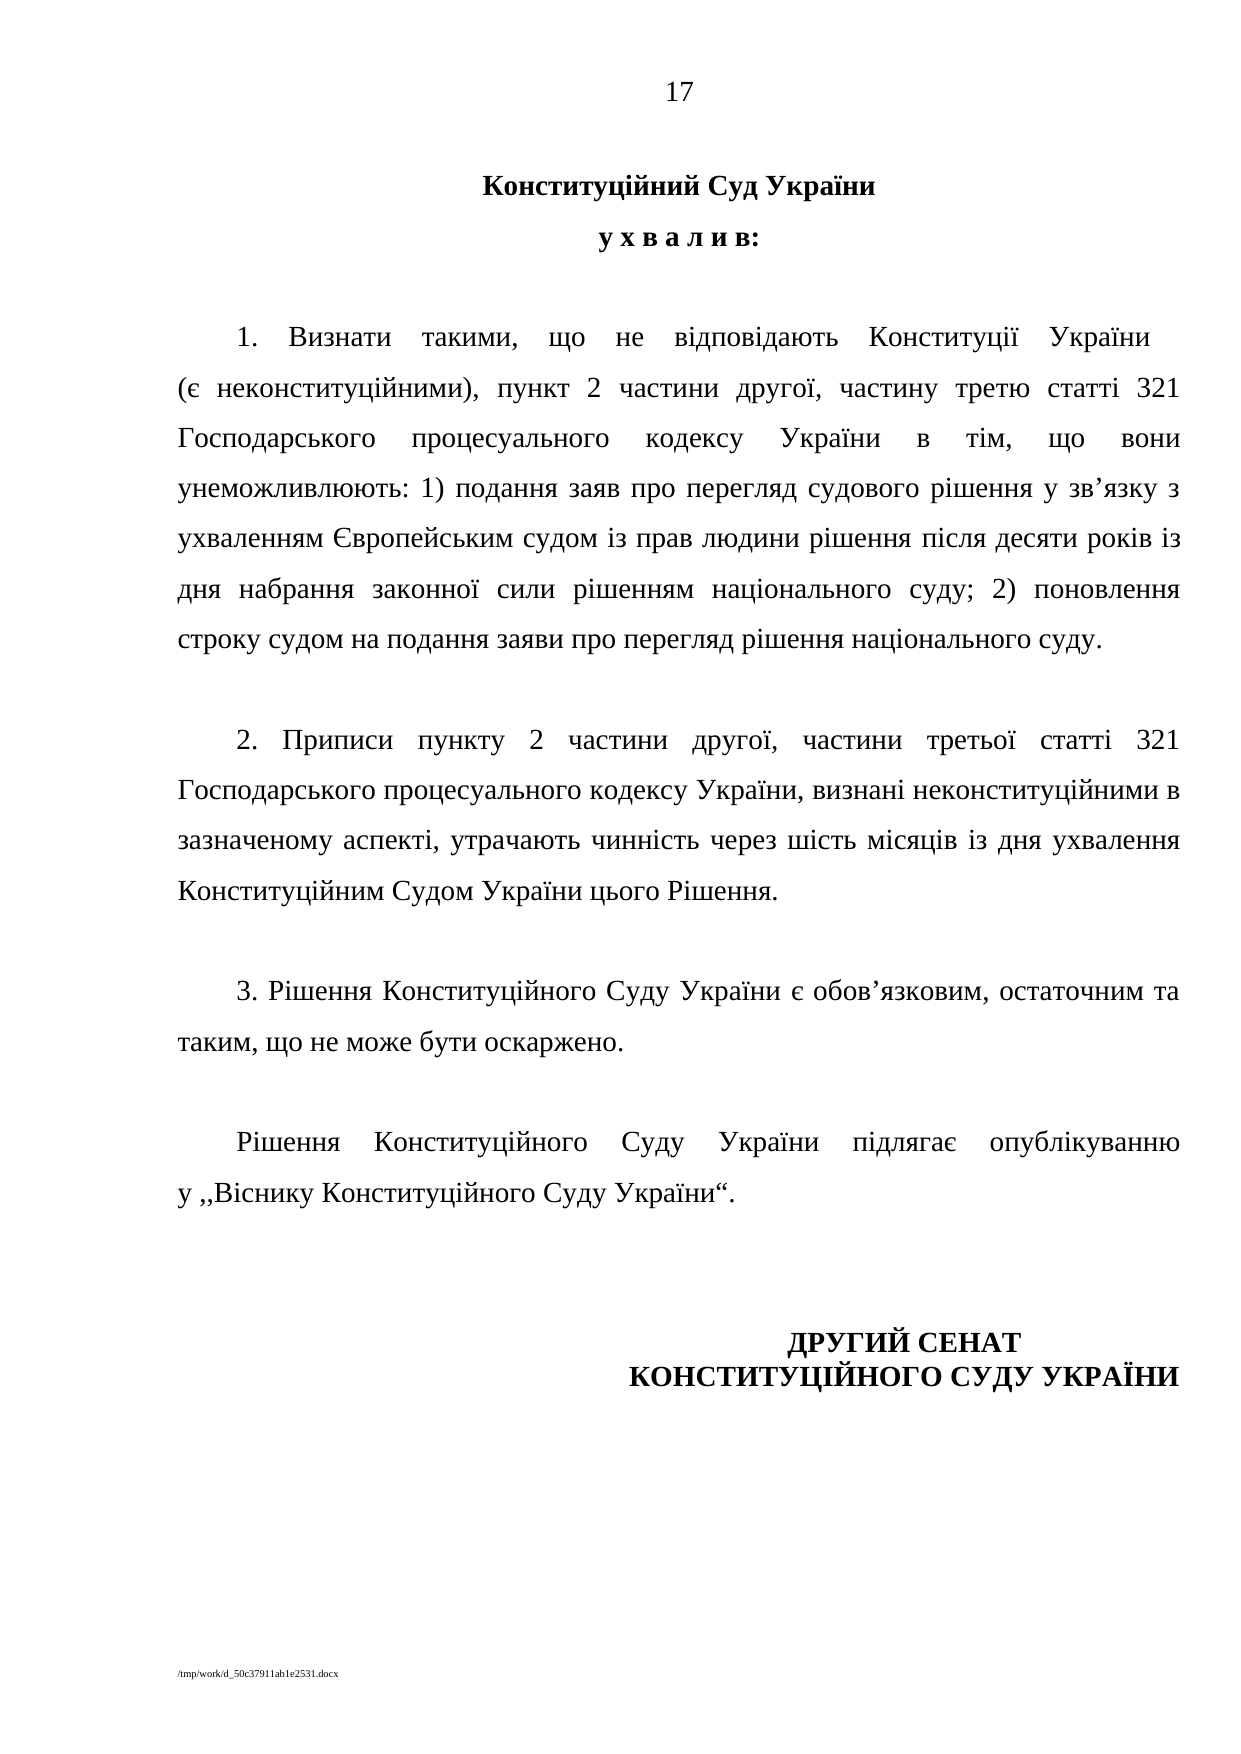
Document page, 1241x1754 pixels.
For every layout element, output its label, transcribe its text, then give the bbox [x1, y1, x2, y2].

text Конституційний Суд України [177, 168, 1181, 202]
text у х в а л и в: [177, 219, 1181, 252]
text Другий сенат [627, 1326, 1181, 1359]
text 3. Рішення Конституційного Суду України є обов’язковим, остаточним та таким, що не може бути оскаржено. [177, 973, 1181, 1057]
text 2. Приписи пункту 2 частини другої, частини третьої статті 321 Господарського процесуального кодексу України, визнані неконституційними в зазначеному аспекті, утрачають чинність через шість місяців із дня ухвалення Конституційним Судом України цього Рішення. [177, 722, 1181, 906]
text 1. Визнати такими, що не відповідають Конституції України (є неконституційними), пункт 2 частини другої, частину третю статті 321 Господарського процесуального кодексу України в тім, що вони унеможливлюють: 1) подання заяв про перегляд судового рішення у звʼязку з ухваленням Європейським судом із прав людини рішення після десяти років із дня набрання законної сили рішенням національного суду; 2) поновлення строку судом на подання заяви про перегляд рішення національного суду. [177, 319, 1181, 655]
text Рішення Конституційного Суду України підлягає опублікуванню у ,,Віснику Конституційного Суду України“. [177, 1124, 1181, 1208]
text Конституційного Суду України [627, 1359, 1181, 1393]
